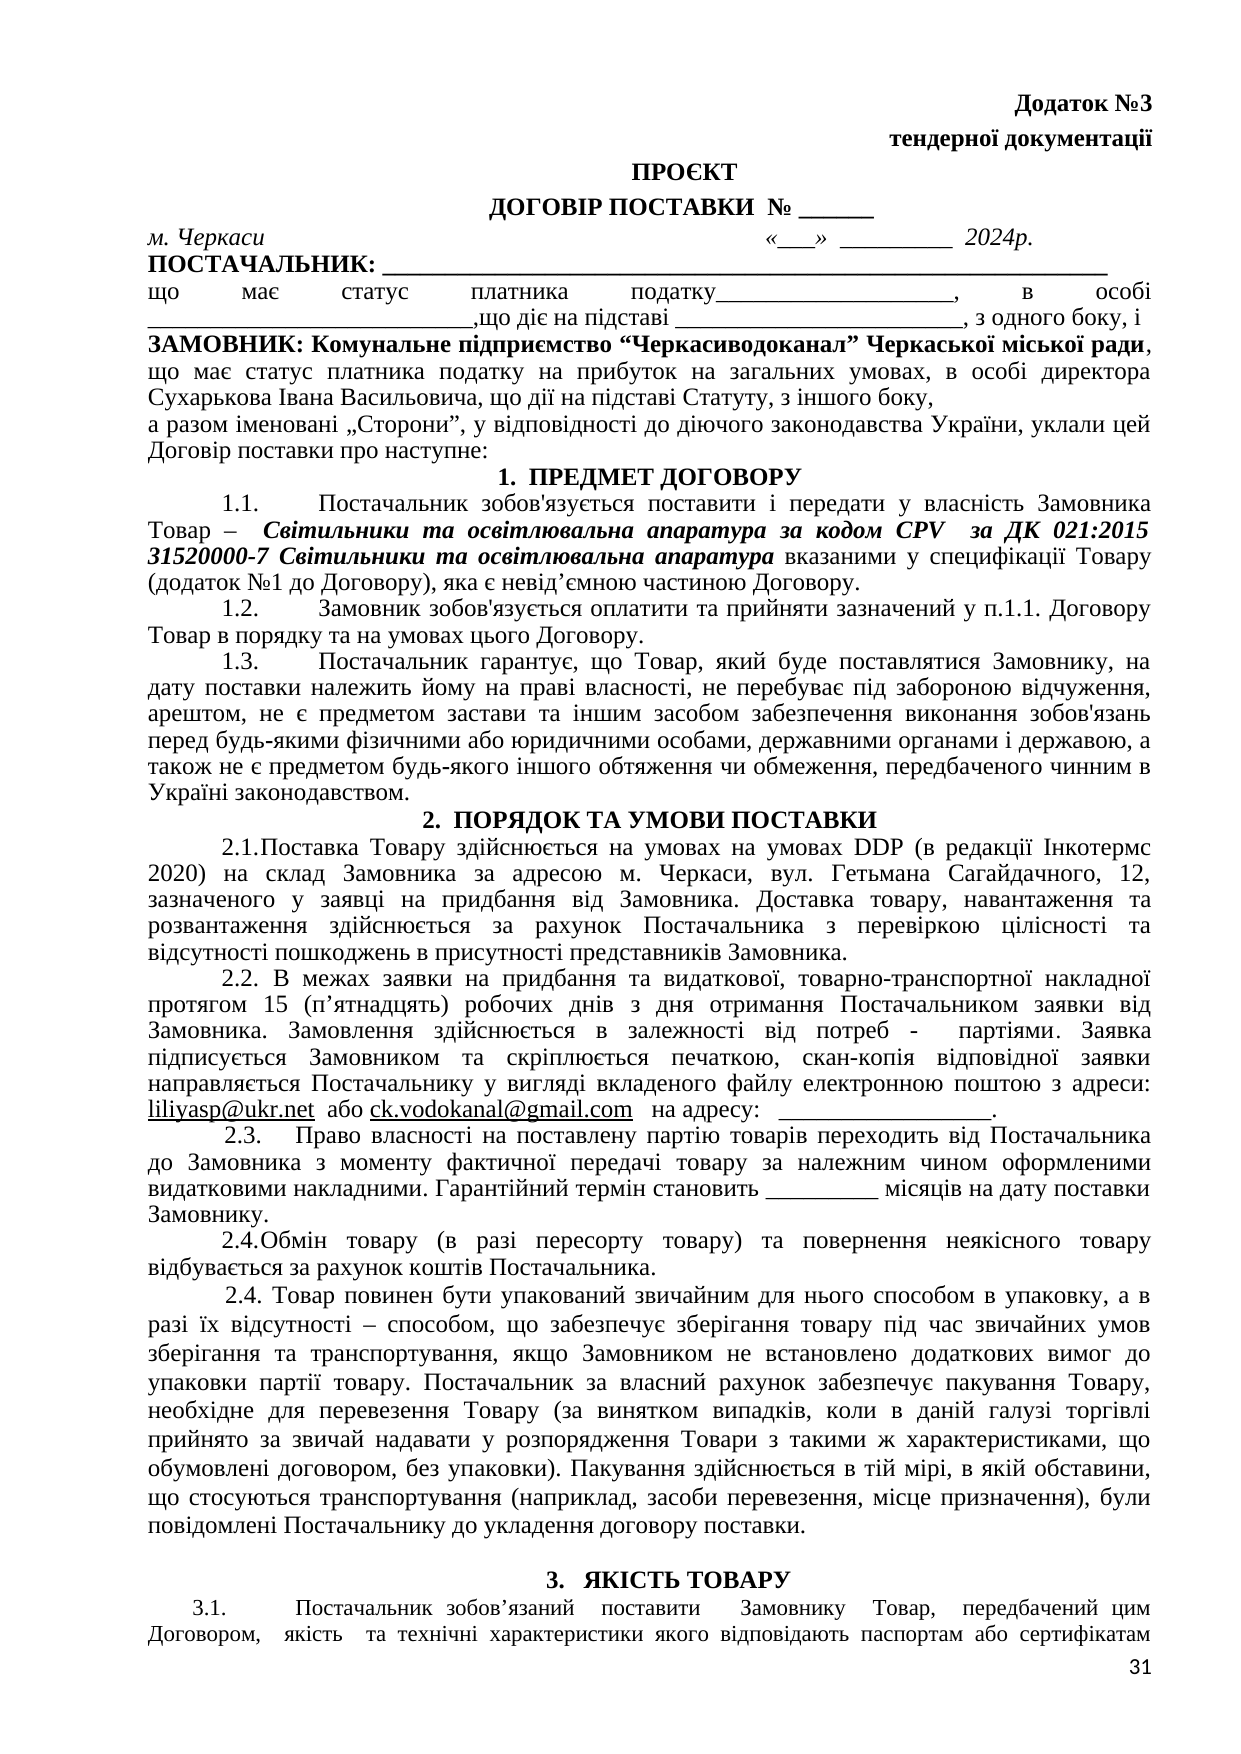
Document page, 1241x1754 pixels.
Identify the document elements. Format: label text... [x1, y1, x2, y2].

list В межах заявки на придбання та видаткової, товарно-транспортної накладної протягом 15 (п’ятнадцять) робочих днів з дня отримання Постачальником заявки від Замовника. Замовлення здійснюється в залежності від потреб - партіями. Заявка підписується Замовником та скріплюється печаткою, скан-копія відповідної заявки направляється Постачальнику у вигляді вкладеного файлу електронною поштою з адреси: liliyasp@ukr.net або ck.vodokanal@gmail.com на адресу: _________________. [148, 965, 1152, 1123]
list Замовник зобов'язується оплатити та прийняти зазначений у п.1.1. Договору Товар в порядку та на умовах цього Договору. [148, 596, 1152, 648]
text ПОСТАЧАЛЬНИК: __________________________________________________________ [148, 252, 1152, 278]
text а разом іменовані „Сторони”, у відповідності до діючого законодавства України, уклали цей Договір поставки про наступне: [148, 411, 1152, 464]
list Постачальник гарантує, що Товар, який буде поставлятися Замовнику, на дату поставки належить йому на праві власності, не перебуває під забороною відчуження, арештом, не є предметом застави та іншим засобом забезпечення виконання зобов'язань перед будь-якими фізичними або юридичними особами, державними органами і державою, а також не є предметом будь-якого іншого обтяження чи обмеження, передбаченого чинним в Україні законодавством. [148, 648, 1152, 806]
text ЗАМОВНИК: Комунальне підприємство “Черкасиводоканал” Черкаської міської ради, що має статус платника податку на прибуток на загальних умовах, в особі директора Сухарькова Івана Васильовича, що дії на підставі Статуту, з іншого боку, [148, 332, 1152, 411]
text 2.4. Товар повинен бути упакований звичайним для нього способом в упаковку, а в разі їх відсутності – способом, що забезпечує зберігання товару під час звичайних умов зберігання та транспортування, якщо Замовником не встановлено додаткових вимог до упаковки партії товару. Постачальник за власний рахунок забезпечує пакування Товару, необхідне для перевезення Товару (за винятком випадків, коли в даній галузі торгівлі прийнято за звичай надавати у розпорядження Товари з такими ж характеристиками, що обумовлені договором, без упаковки). Пакування здійснюється в тій мірі, в якій обставини, що стосуються транспортування (наприклад, засоби перевезення, місце призначення), були повідомлені Постачальнику до укладення договору поставки. [148, 1280, 1152, 1539]
list Обмін товару (в разі пересорту товару) та повернення неякісного товару відбувається за рахунок коштів Постачальника. [148, 1228, 1152, 1280]
list Постачальник зобов'язується поставити і передати у власність Замовника Товар – Світильники та освітлювальна апаратура за кодом CPV за ДК 021:2015 31520000-7 Світильники та освітлювальна апаратура вказаними у специфікації Товару (додаток №1 до Договору), яка є невід’ємною частиною Договору. [148, 491, 1152, 596]
text ДОГОВІР ПОСТАВКИ № ______ [148, 192, 1152, 221]
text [148, 1594, 1152, 1647]
list Право власності на поставлену партію товарів переходить від Постачальника до Замовника з моменту фактичної передачі товару за належним чином оформленими видатковими накладними. Гарантійний термін становить _________ місяців на дату поставки Замовнику. [148, 1123, 1152, 1228]
text м. Черкаси «___» _________ 2024р. [148, 222, 1152, 251]
text Додаток №3 [148, 88, 1152, 117]
text 2. ПОРЯДОК ТА УМОВИ ПОСТАВКИ [148, 808, 1152, 834]
list ЯКІСТЬ ТОВАРУ [185, 1568, 1152, 1594]
text тендерної документації [148, 123, 1152, 152]
list Поставка Товару здійснюється на умовах на умовах DDP (в редакції Інкотермс 2020) на склад Замовника за адресою м. Черкаси, вул. Гетьмана Сагайдачного, 12, зазначеного у заявці на придбання від Замовника. Доставка товару, навантаження та розвантаження здійснюється за рахунок Постачальника з перевіркою цілісності та відсутності пошкоджень в присутності представників Замовника. [148, 834, 1152, 965]
text ПРОЄКТ [148, 157, 1152, 186]
text що має статус платника податку___________________, в особі __________________________,що діє на підставі _______________________, з одного боку, і [148, 279, 1152, 331]
text 1. ПРЕДМЕТ ДОГОВОРУ [148, 464, 1152, 491]
